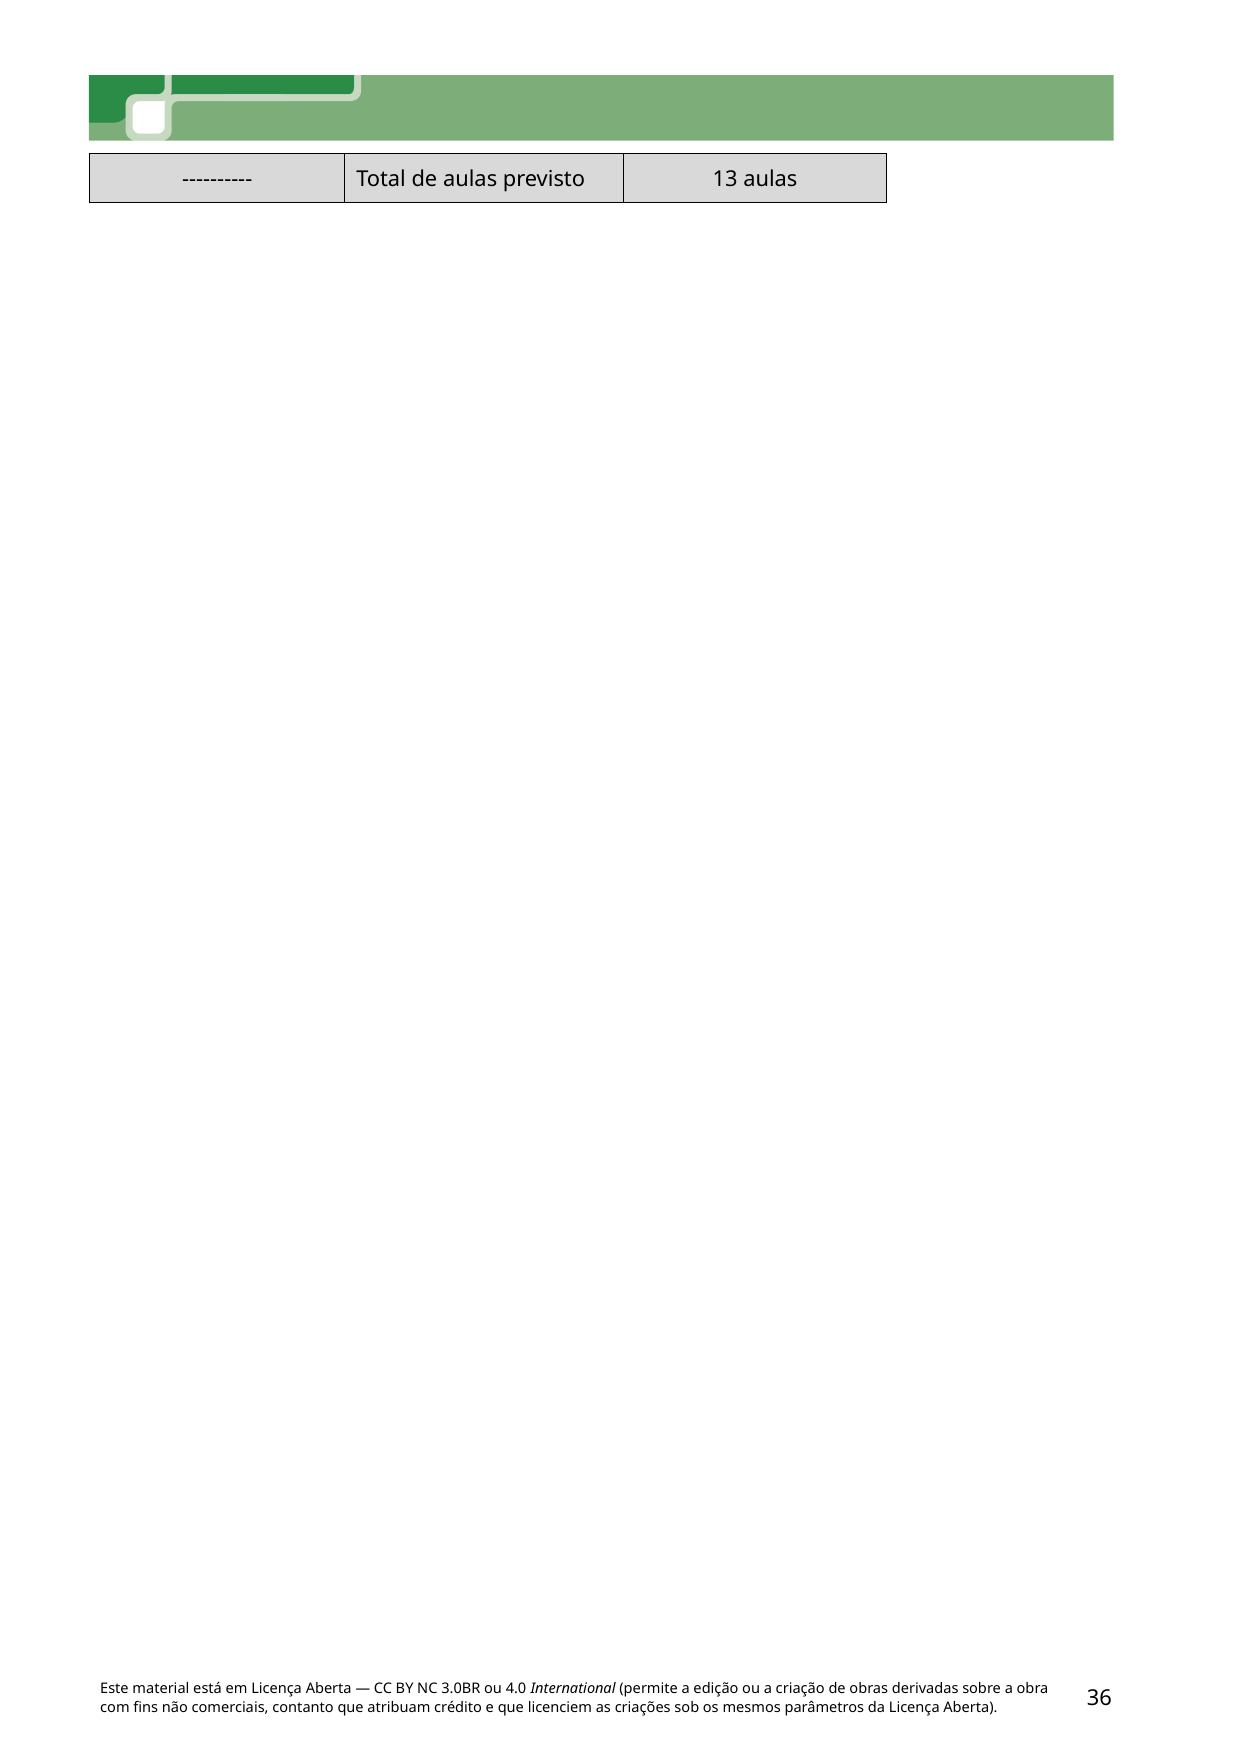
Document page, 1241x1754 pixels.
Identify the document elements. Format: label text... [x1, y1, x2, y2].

table_cell 13 aulas [624, 154, 886, 202]
table_cell Total de aulas previsto [345, 154, 623, 202]
table_cell ---------- [90, 154, 344, 202]
picture [88, 75, 1114, 153]
